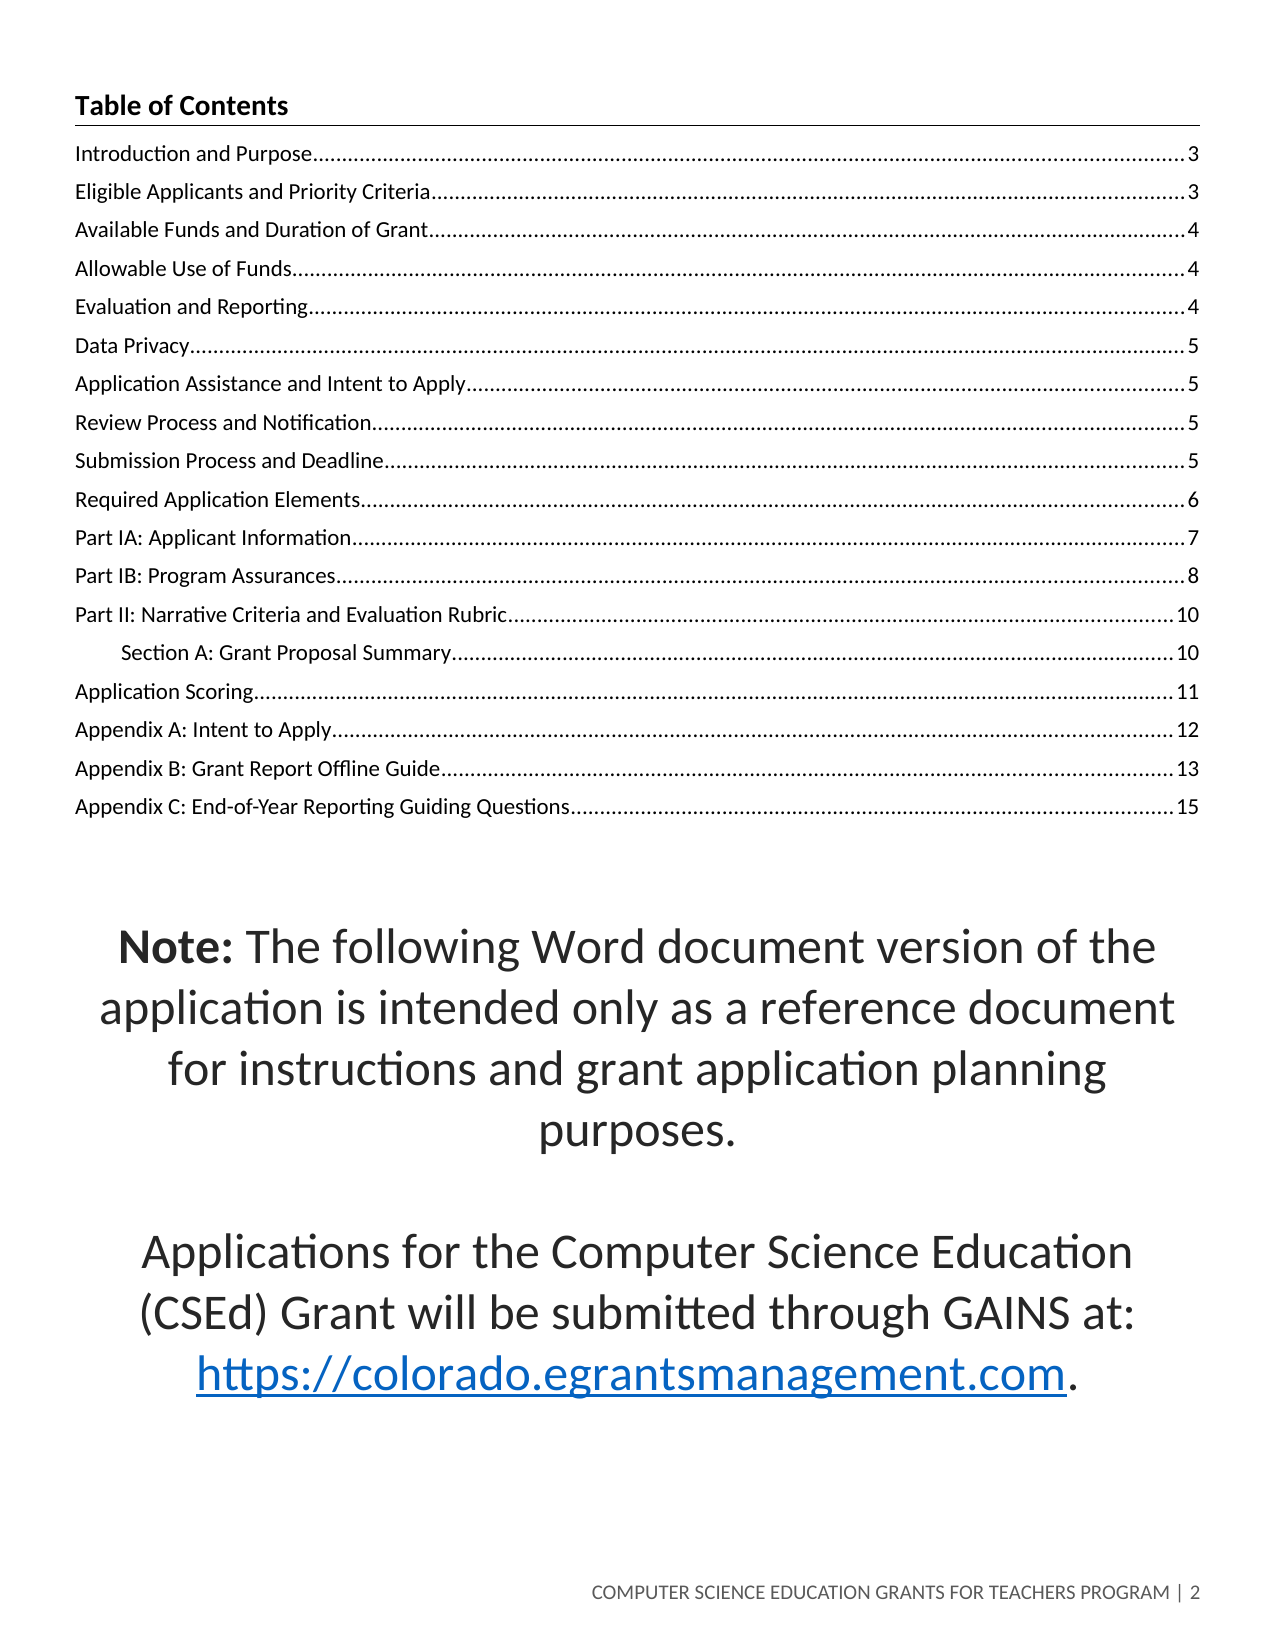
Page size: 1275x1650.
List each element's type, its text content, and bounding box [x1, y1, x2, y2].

text Note: The following Word document version of the application is intended only as a reference document for instructions and grant application planning purposes. [75, 915, 1200, 1159]
text Applications for the Computer Science Education (CSEd) Grant will be submitted through GAINS at: https://colorado.egrantsmanagement.com. [75, 1220, 1200, 1403]
